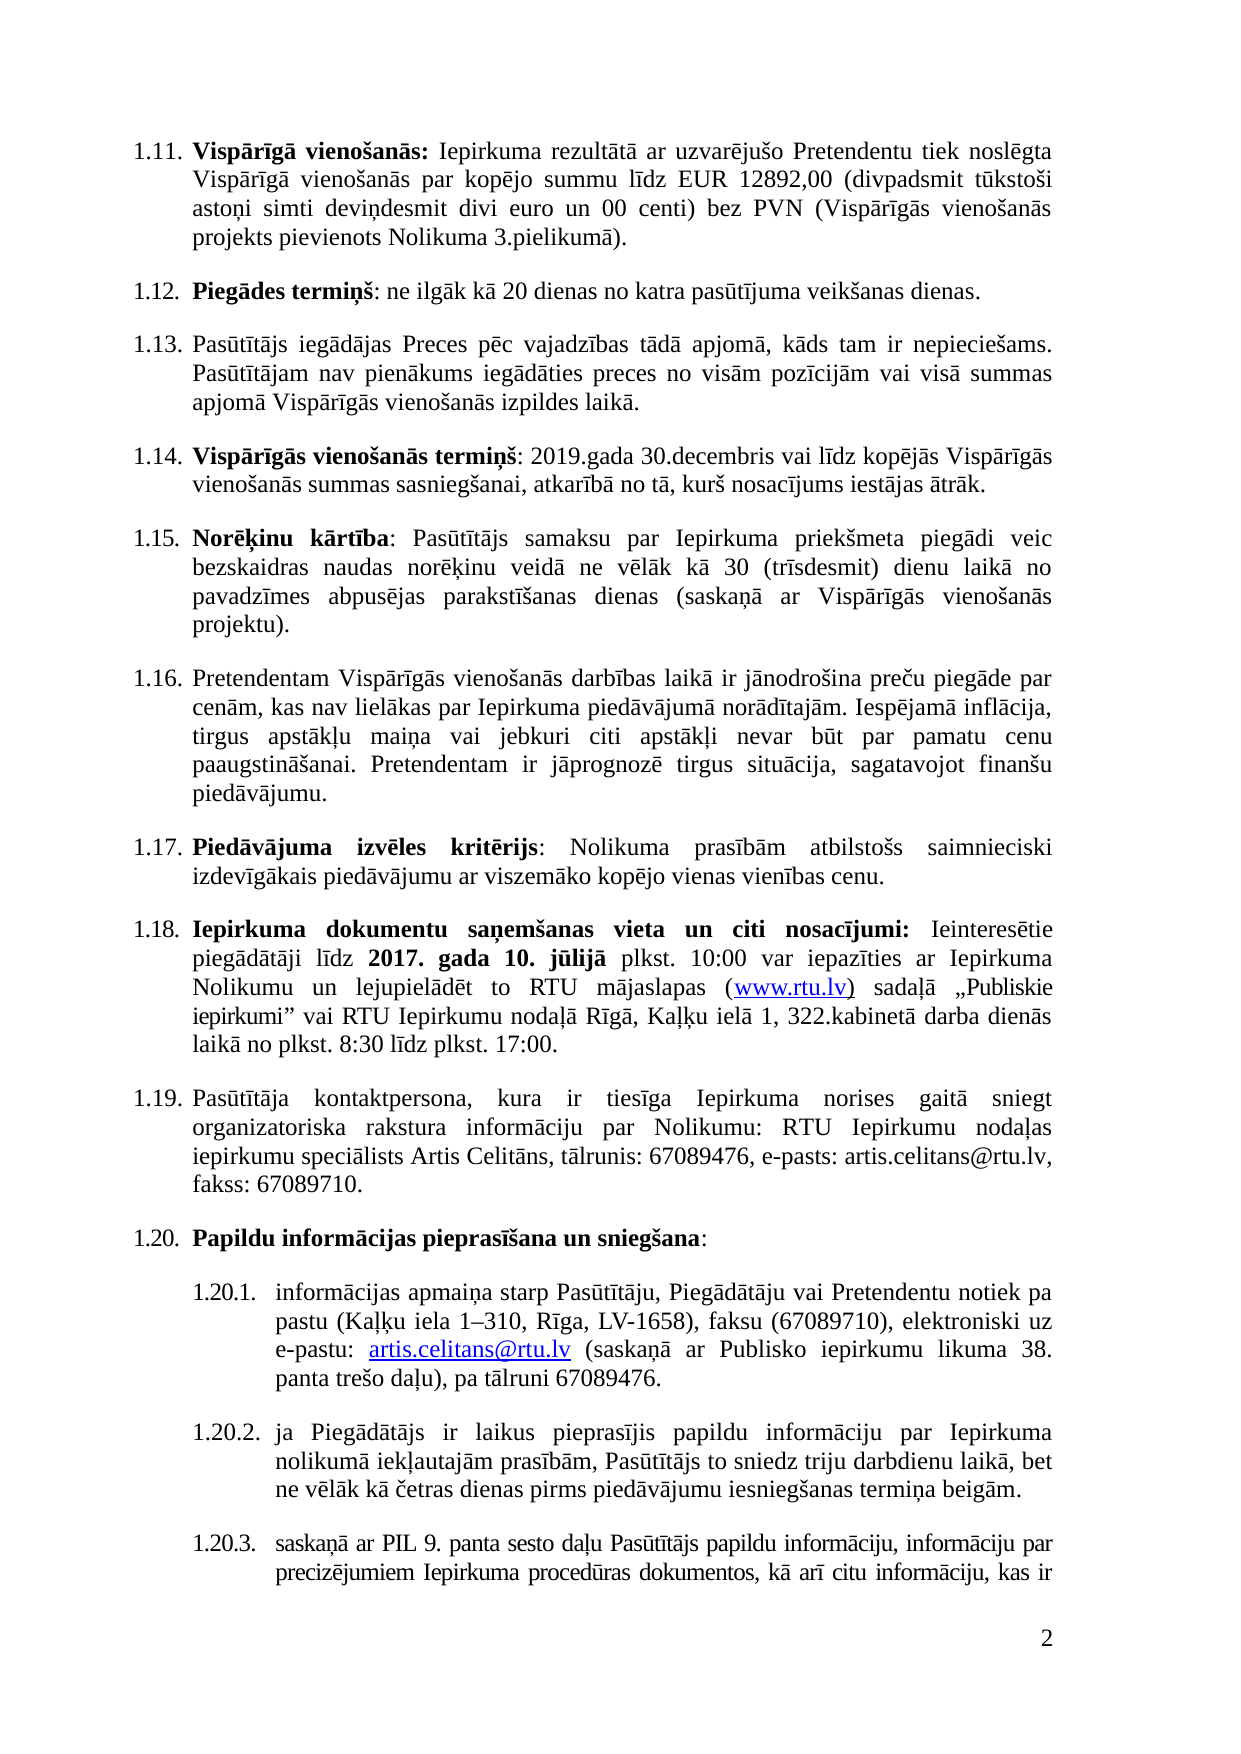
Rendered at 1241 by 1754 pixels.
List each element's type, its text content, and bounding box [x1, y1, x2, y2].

text Pasūtītājs iegādājas Preces pēc vajadzības tādā apjomā, kāds tam ir nepieciešams. Pasūtītājam nav pienākums iegādāties preces no visām pozīcijām vai visā summas apjomā Vispārīgās vienošanās izpildes laikā. [133, 329, 1053, 416]
text Norēķinu kārtība: Pasūtītājs samaksu par Iepirkuma priekšmeta piegādi veic bezskaidras naudas norēķinu veidā ne vēlāk kā 30 (trīsdesmit) dienu laikā no pavadzīmes abpusējas parakstīšanas dienas (saskaņā ar Vispārīgās vienošanās projektu). [133, 523, 1053, 638]
text Vispārīgā vienošanās: Iepirkuma rezultātā ar uzvarējušo Pretendentu tiek noslēgta Vispārīgā vienošanās par kopējo summu līdz EUR 12892,00 (divpadsmit tūkstoši astoņi simti deviņdesmit divi euro un 00 centi) bez PVN (Vispārīgās vienošanās projekts pievienots Nolikuma 3.pielikumā). [133, 136, 1053, 251]
text Pasūtītāja kontaktpersona, kura ir tiesīga Iepirkuma norises gaitā sniegt organizatoriska rakstura informāciju par Nolikumu: RTU Iepirkumu nodaļas iepirkumu speciālists Artis Celitāns, tālrunis: 67089476, e-pasts: artis.celitans@rtu.lv, fakss: 67089710. [133, 1083, 1053, 1198]
text Piegādes termiņš: ne ilgāk kā 20 dienas no katra pasūtījuma veikšanas dienas. [133, 276, 1053, 304]
text Piedāvājuma izvēles kritērijs: Nolikuma prasībām atbilstošs saimnieciski izdevīgākais piedāvājumu ar viszemāko kopējo vienas vienības cenu. [133, 832, 1053, 889]
list informācijas apmaiņa starp Pasūtītāju, Piegādātāju vai Pretendentu notiek pa pastu (Kaļķu iela 1–310, Rīga, LV-1658), faksu (67089710), elektroniski uz e-pastu: artis.celitans@rtu.lv (saskaņā ar Publisko iepirkumu likuma 38. panta trešo daļu), pa tālruni 67089476. [192, 1277, 1053, 1392]
list Papildu informācijas pieprasīšana un sniegšana: [133, 1223, 1053, 1252]
text Vispārīgās vienošanās termiņš: 2019.gada 30.decembris vai līdz kopējās Vispārīgās vienošanās summas sasniegšanai, atkarībā no tā, kurš nosacījums iestājas ātrāk. [133, 441, 1053, 498]
list ja Piegādātājs ir laikus pieprasījis papildu informāciju par Iepirkuma nolikumā iekļautajām prasībām, Pasūtītājs to sniedz triju darbdienu laikā, bet ne vēlāk kā četras dienas pirms piedāvājumu iesniegšanas termiņa beigām. [192, 1417, 1053, 1503]
text Pretendentam Vispārīgās vienošanās darbības laikā ir jānodrošina preču piegāde par cenām, kas nav lielākas par Iepirkuma piedāvājumā norādītajām. Iespējamā inflācija, tirgus apstākļu maiņa vai jebkuri citi apstākļi nevar būt par pamatu cenu paaugstināšanai. Pretendentam ir jāprognozē tirgus situācija, sagatavojot finanšu piedāvājumu. [133, 663, 1053, 807]
list Iepirkuma dokumentu saņemšanas vieta un citi nosacījumi: Ieinteresētie piegādātāji līdz 2017. gada 10. jūlijā plkst. 10:00 var iepazīties ar Iepirkuma Nolikumu un lejupielādēt to RTU mājaslapas (www.rtu.lv) sadaļā „Publiskie iepirkumi” vai RTU Iepirkumu nodaļā Rīgā, Kaļķu ielā 1, 322.kabinetā darba dienās laikā no plkst. 8:30 līdz plkst. 17:00. [133, 914, 1053, 1058]
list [192, 1528, 1053, 1586]
